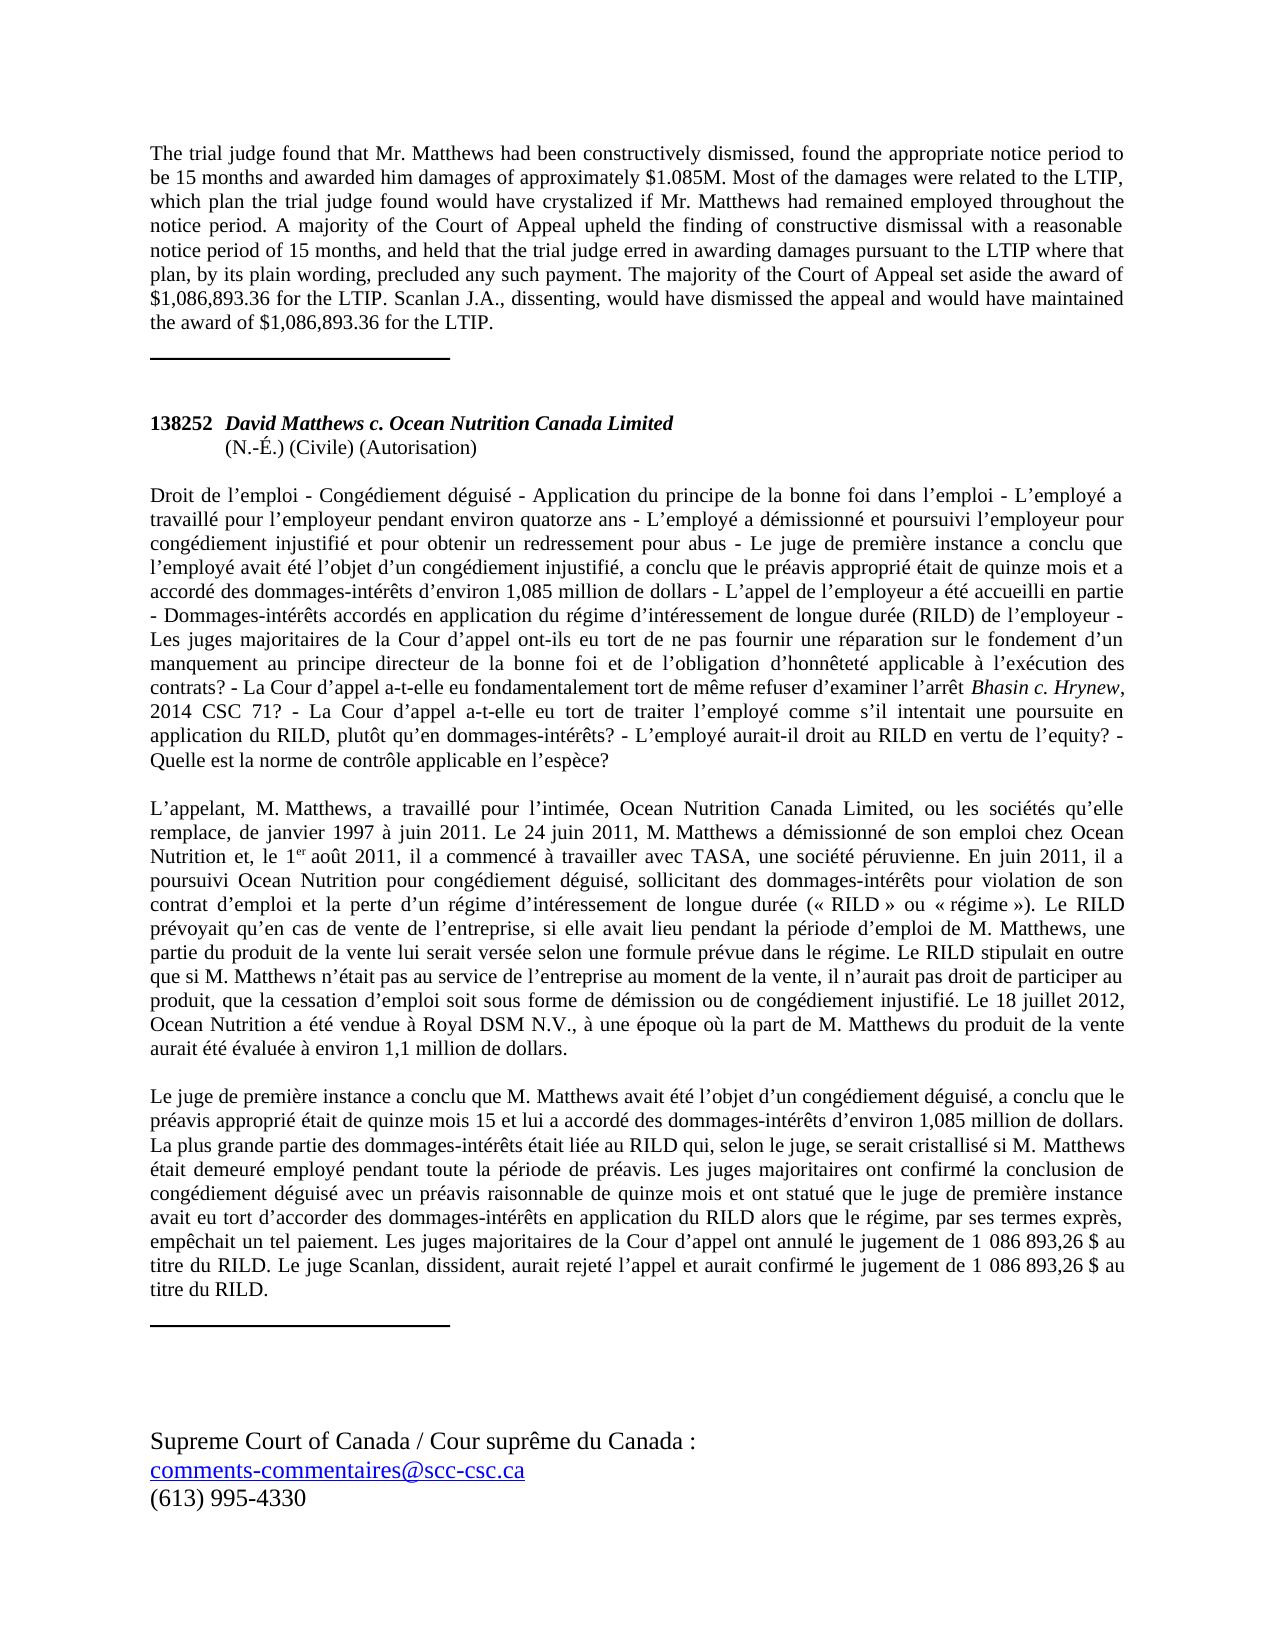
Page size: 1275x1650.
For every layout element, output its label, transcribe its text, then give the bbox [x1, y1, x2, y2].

text 38252 David Matthews c. Ocean Nutrition Canada Limited [150, 411, 1125, 435]
text (N.-É.) (Civile) (Autorisation) [150, 435, 1125, 459]
text Droit de l’emploi - Congédiement déguisé - Application du principe de la bonne foi dans l’emploi - L’employé a travaillé pour l’employeur pendant environ quatorze ans - L’employé a démissionné et poursuivi l’employeur pour congédiement injustifié et pour obtenir un redressement pour abus - Le juge de première instance a conclu que l’employé avait été l’objet d’un congédiement injustifié, a conclu que le préavis approprié était de quinze mois et a accordé des dommages-intérêts d’environ 1,085 million de dollars - L’appel de l’employeur a été accueilli en partie - Dommages-intérêts accordés en application du régime d’intéressement de longue durée (RILD) de l’employeur - Les juges majoritaires de la Cour d’appel ont-ils eu tort de ne pas fournir une réparation sur le fondement d’un manquement au principe directeur de la bonne foi et de l’obligation d’honnêteté applicable à l’exécution des contrats? - La Cour d’appel a-t-elle eu fondamentalement tort de même refuser d’examiner l’arrêt Bhasin c. Hrynew, 2014 CSC 71? - La Cour d’appel a-t-elle eu tort de traiter l’employé comme s’il intentait une poursuite en application du RILD, plutôt qu’en dommages-intérêts? - L’employé aurait-il droit au RILD en vertu de l’equity? - Quelle est la norme de contrôle applicable en l’espèce? [150, 483, 1125, 772]
text Supreme Court of Canada / Cour suprême du Canada : [150, 1426, 1125, 1455]
text Le juge de première instance a conclu que M. Matthews avait été l’objet d’un congédiement déguisé, a conclu que le préavis approprié était de quinze mois 15 et lui a accordé des dommages-intérêts d’environ 1,085 million de dollars. La plus grande partie des dommages-intérêts était liée au RILD qui, selon le juge, se serait cristallisé si M. Matthews était demeuré employé pendant toute la période de préavis. Les juges majoritaires ont confirmé la conclusion de congédiement déguisé avec un préavis raisonnable de quinze mois et ont statué que le juge de première instance avait eu tort d’accorder des dommages-intérêts en application du RILD alors que le régime, par ses termes exprès, empêchait un tel paiement. Les juges majoritaires de la Cour d’appel ont annulé le jugement de 1 086 893,26 $ au titre du RILD. Le juge Scanlan, dissident, aurait rejeté l’appel et aurait confirmé le jugement de 1 086 893,26 $ au titre du RILD. [150, 1084, 1125, 1301]
text comments-commentaires@scc-csc.ca [150, 1455, 1125, 1483]
text L’appelant, M. Matthews, a travaillé pour l’intimée, Ocean Nutrition Canada Limited, ou les sociétés qu’elle remplace, de janvier 1997 à juin 2011. Le 24 juin 2011, M. Matthews a démissionné de son emploi chez Ocean Nutrition et, le 1er août 2011, il a commencé à travailler avec TASA, une société péruvienne. En juin 2011, il a poursuivi Ocean Nutrition pour congédiement déguisé, sollicitant des dommages-intérêts pour violation de son contrat d’emploi et la perte d’un régime d’intéressement de longue durée (« RILD » ou « régime »). Le RILD prévoyait qu’en cas de vente de l’entreprise, si elle avait lieu pendant la période d’emploi de M. Matthews, une partie du produit de la vente lui serait versée selon une formule prévue dans le régime. Le RILD stipulait en outre que si M. Matthews n’était pas au service de l’entreprise au moment de la vente, il n’aurait pas droit de participer au produit, que la cessation d’emploi soit sous forme de démission ou de congédiement injustifié. Le 18 juillet 2012, Ocean Nutrition a été vendue à Royal DSM N.V., à une époque où la part de M. Matthews du produit de la vente aurait été évaluée à environ 1,1 million de dollars. [150, 796, 1125, 1060]
text (613) 995-4330 [150, 1483, 1125, 1512]
text The trial judge found that Mr. Matthews had been constructively dismissed, found the appropriate notice period to be 15 months and awarded him damages of approximately $1.085M. Most of the damages were related to the LTIP, which plan the trial judge found would have crystalized if Mr. Matthews had remained employed throughout the notice period. A majority of the Court of Appeal upheld the finding of constructive dismissal with a reasonable notice period of 15 months, and held that the trial judge erred in awarding damages pursuant to the LTIP where that plan, by its plain wording, precluded any such payment. The majority of the Court of Appeal set aside the award of $1,086,893.36 for the LTIP. Scanlan J.A., dissenting, would have dismissed the appeal and would have maintained the award of $1,086,893.36 for the LTIP. [150, 141, 1125, 334]
